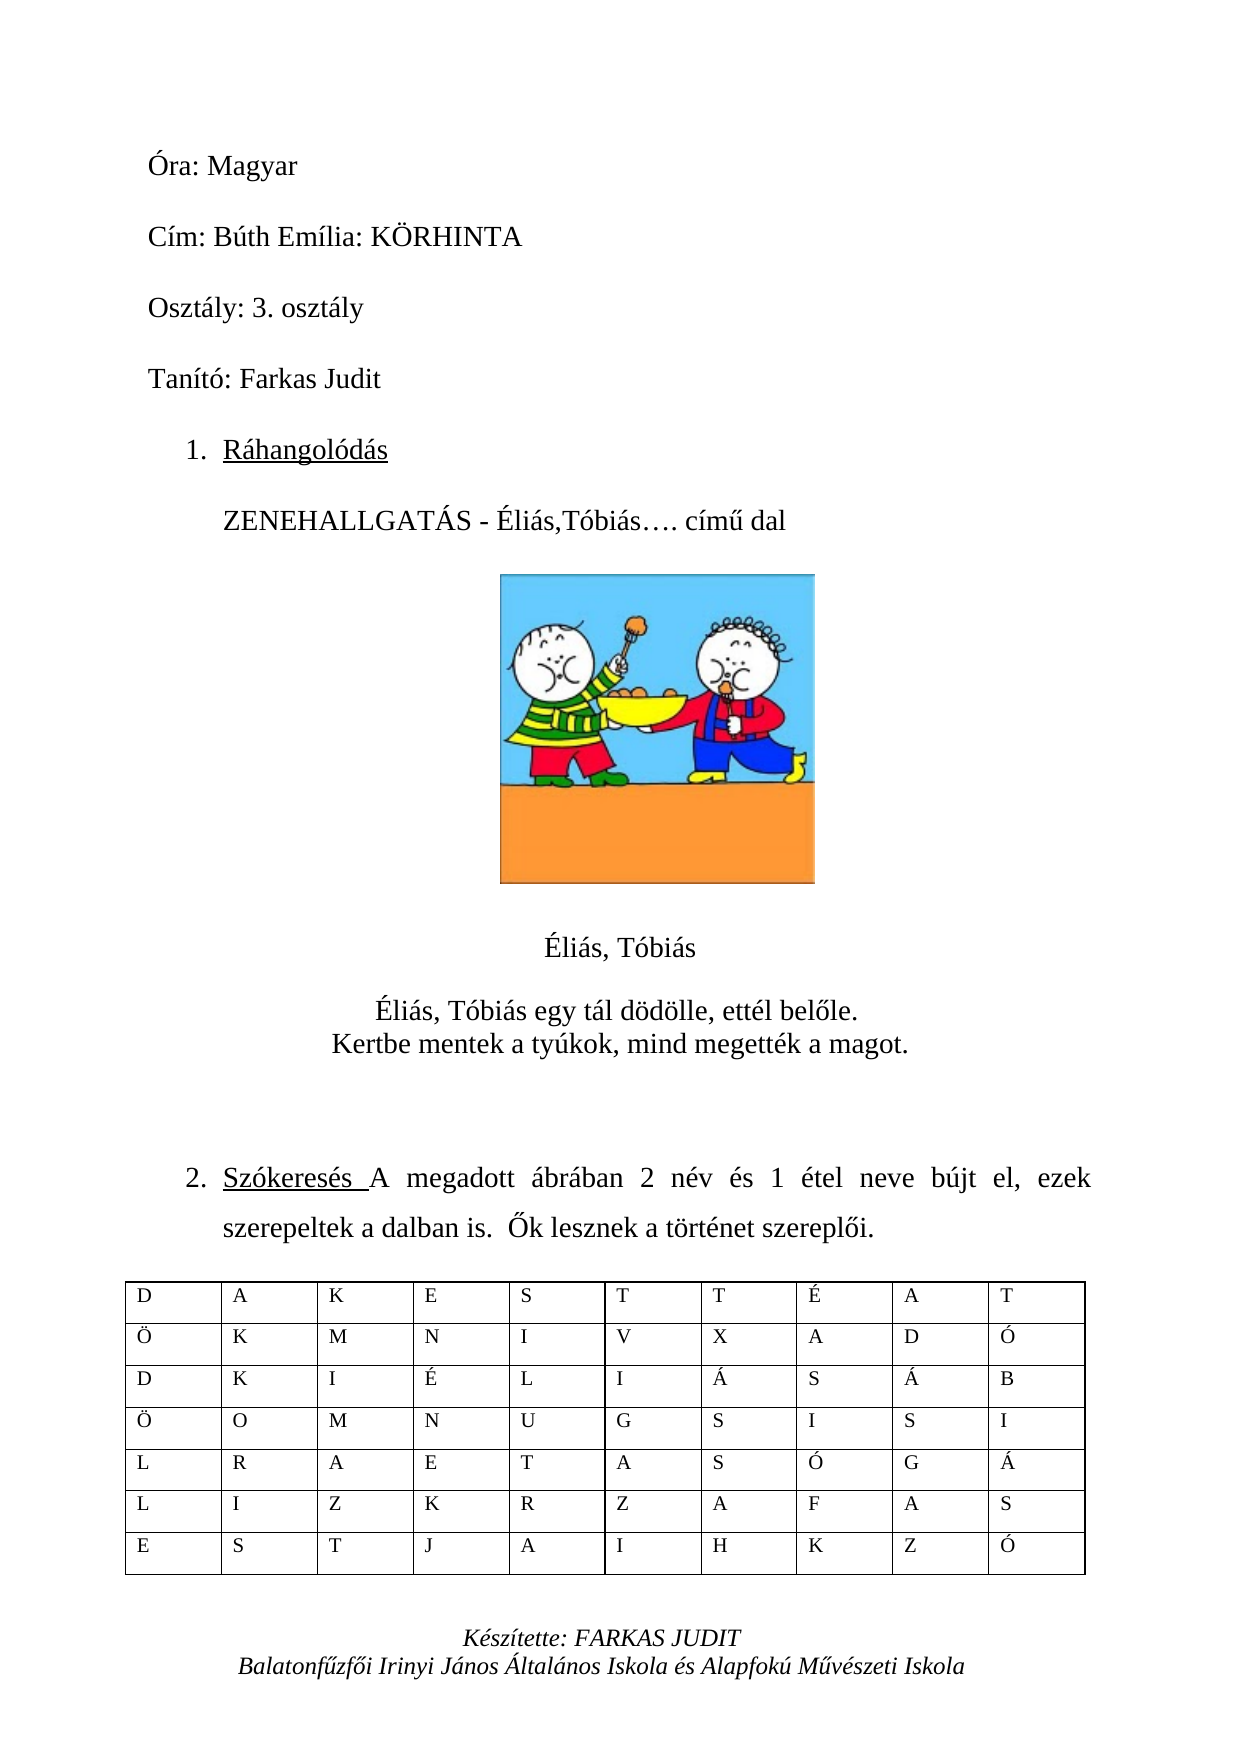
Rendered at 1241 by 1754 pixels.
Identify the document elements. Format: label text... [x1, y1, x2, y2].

table_cell M [318, 1324, 413, 1365]
text Éliás, Tóbiás [148, 930, 1093, 963]
table_cell X [702, 1324, 796, 1365]
table_cell Ó [989, 1324, 1084, 1365]
table_cell A [318, 1450, 413, 1490]
table_cell S [989, 1491, 1084, 1532]
table_cell B [989, 1366, 1084, 1407]
table_cell S [702, 1450, 796, 1490]
table_cell D [126, 1366, 221, 1407]
table_cell I [318, 1366, 413, 1407]
table_cell Ó [797, 1450, 892, 1490]
table_cell F [797, 1491, 892, 1532]
table_cell I [606, 1533, 701, 1574]
table_header K [318, 1283, 413, 1323]
table_cell D [893, 1324, 988, 1365]
table_cell K [797, 1533, 892, 1574]
table_cell M [318, 1408, 413, 1448]
table_header D [126, 1283, 221, 1323]
table_cell R [222, 1450, 317, 1490]
table_cell É [414, 1366, 509, 1407]
table_cell Á [702, 1366, 796, 1407]
table_cell N [414, 1324, 509, 1365]
table_cell A [510, 1533, 604, 1574]
text Osztály: 3. osztály [148, 290, 1093, 323]
table_cell Á [893, 1366, 988, 1407]
table_cell Z [893, 1533, 988, 1574]
table_cell A [797, 1324, 892, 1365]
table_cell Ö [126, 1408, 221, 1448]
table_cell Ö [126, 1324, 221, 1365]
table_cell S [222, 1533, 317, 1574]
text Cím: Búth Emília: KÖRHINTA [148, 219, 1093, 252]
table_header S [510, 1283, 604, 1323]
table_cell A [893, 1491, 988, 1532]
table_cell T [318, 1533, 413, 1574]
table_cell R [510, 1491, 604, 1532]
table_cell I [510, 1324, 604, 1365]
list Szókeresés A megadott ábrában 2 név és 1 étel neve bújt el, ezek szerepeltek a dalban is. Ők lesznek a történet szereplői. [185, 1160, 1093, 1244]
table_cell V [606, 1324, 701, 1365]
table_cell K [414, 1491, 509, 1532]
table_header A [222, 1283, 317, 1323]
table_cell S [797, 1366, 892, 1407]
table_cell L [126, 1450, 221, 1490]
list Ráhangolódás [185, 432, 1093, 466]
table_cell S [893, 1408, 988, 1448]
table_cell E [414, 1450, 509, 1490]
table_cell K [222, 1324, 317, 1365]
table_cell H [702, 1533, 796, 1574]
table_cell N [414, 1408, 509, 1448]
table_cell Ó [989, 1533, 1084, 1574]
table_cell S [702, 1408, 796, 1448]
table_cell I [797, 1408, 892, 1448]
table_cell I [989, 1408, 1084, 1448]
table_cell Z [318, 1491, 413, 1532]
list ZENEHALLGATÁS - Éliás,Tóbiás…. című dal [223, 503, 1093, 537]
table_cell I [606, 1366, 701, 1407]
table_cell E [126, 1533, 221, 1574]
table_cell J [414, 1533, 509, 1574]
table_cell A [702, 1491, 796, 1532]
text Éliás, Tóbiás egy tál dödölle, ettél belőle. Kertbe mentek a tyúkok, mind megették a magot. [148, 993, 1093, 1060]
picture [500, 574, 815, 884]
table_cell G [606, 1408, 701, 1448]
table_cell L [126, 1491, 221, 1532]
table_header A [893, 1283, 988, 1323]
table_header É [797, 1283, 892, 1323]
table_cell Á [989, 1450, 1084, 1490]
text Óra: Magyar [148, 148, 1093, 181]
table_header T [702, 1283, 796, 1323]
table_cell L [510, 1366, 604, 1407]
table_header T [606, 1283, 701, 1323]
table_header E [414, 1283, 509, 1323]
text Tanító: Farkas Judit [148, 361, 1093, 394]
table_cell A [606, 1450, 701, 1490]
table_cell I [222, 1491, 317, 1532]
table_cell U [510, 1408, 604, 1448]
table_cell G [893, 1450, 988, 1490]
table_header T [989, 1283, 1084, 1323]
table_cell K [222, 1366, 317, 1407]
table_cell O [222, 1408, 317, 1448]
table_cell T [510, 1450, 604, 1490]
table_cell Z [606, 1491, 701, 1532]
